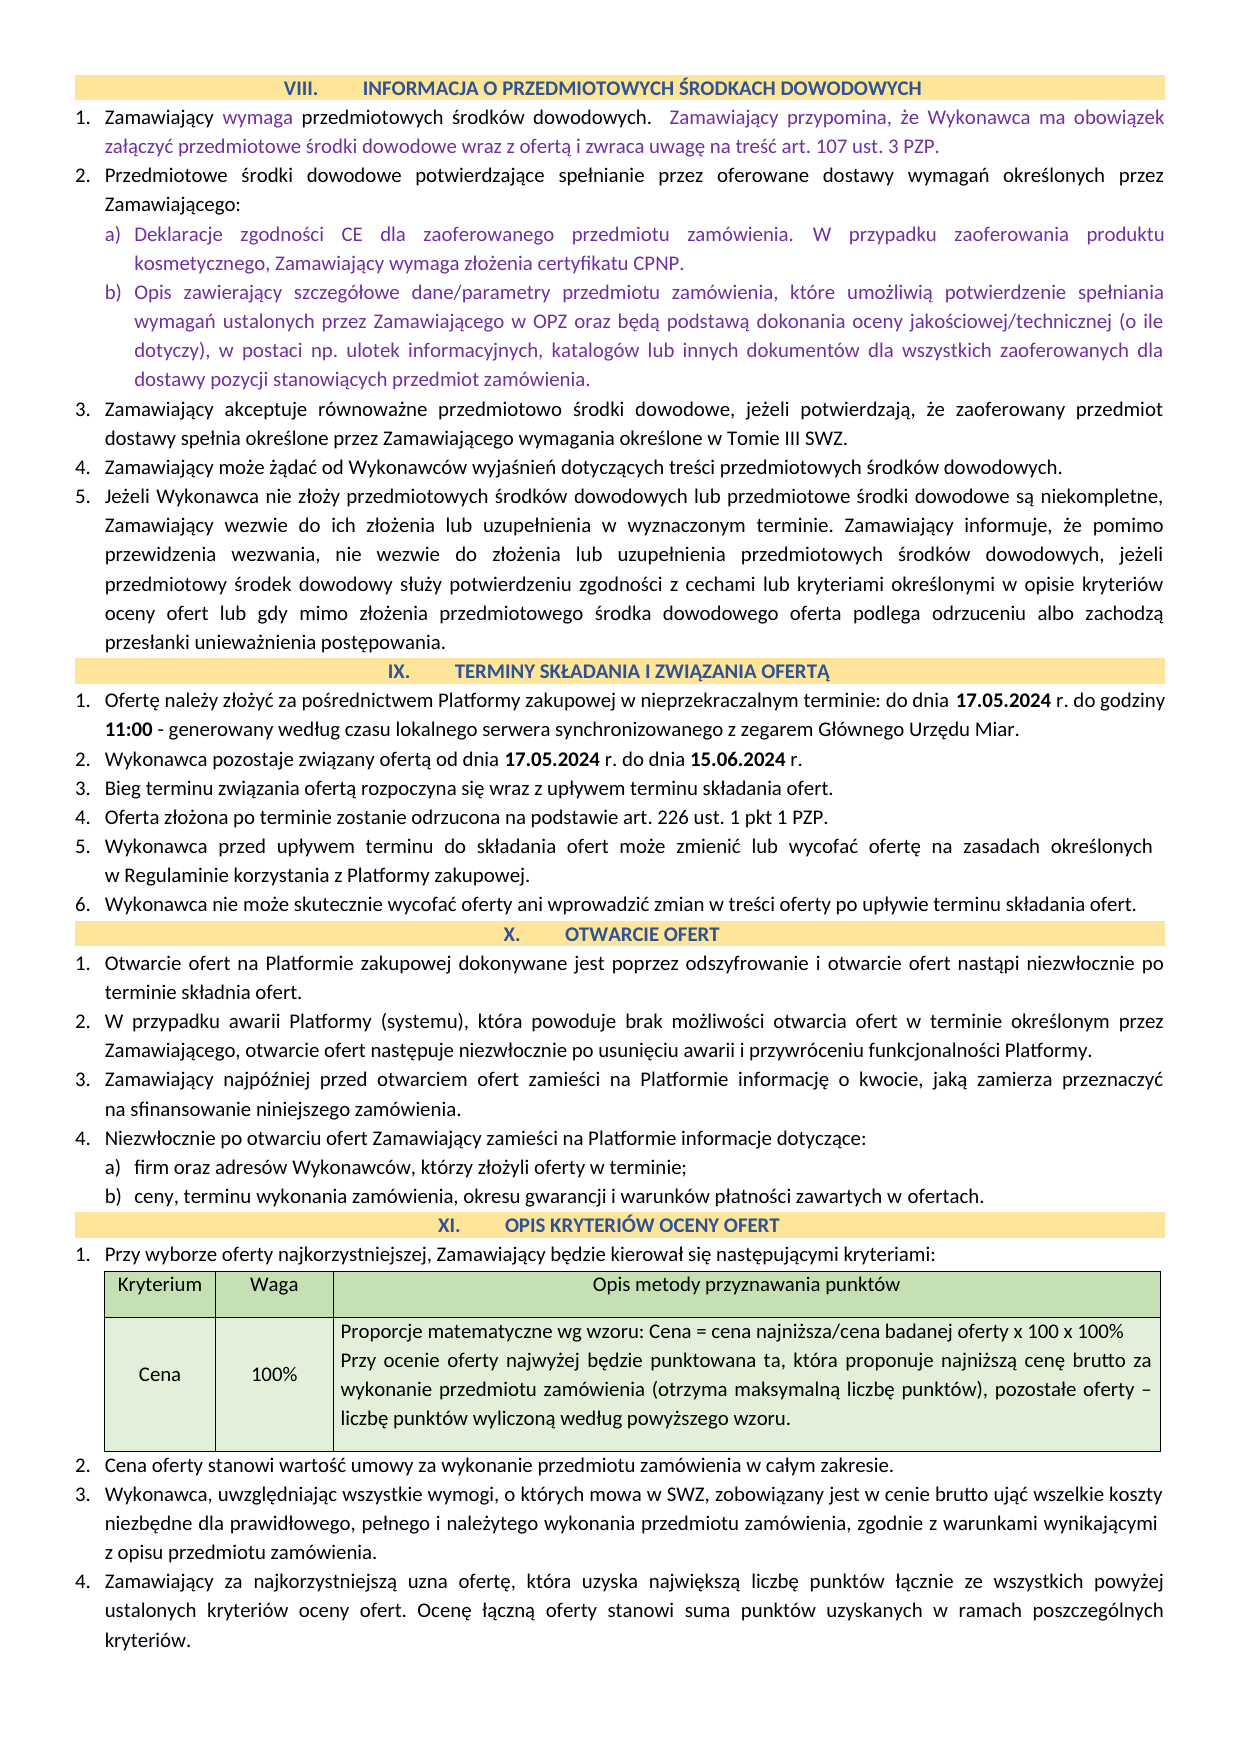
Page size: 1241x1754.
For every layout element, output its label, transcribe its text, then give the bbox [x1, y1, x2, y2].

list Niezwłocznie po otwarciu ofert Zamawiający zamieści na Platformie informacje dotyczące: [75, 1125, 1165, 1150]
list Zamawiający najpóźniej przed otwarciem ofert zamieści na Platformie informację o kwocie, jaką zamierza przeznaczyć na sfinansowanie niniejszego zamówienia. [75, 1067, 1165, 1121]
table_cell Cena [105, 1318, 215, 1451]
list Zamawiający za najkorzystniejszą uzna ofertę, która uzyska największą liczbę punktów łącznie ze wszystkich powyżej ustalonych kryteriów oceny ofert. Ocenę łączną oferty stanowi suma punktów uzyskanych w ramach poszczególnych kryteriów. [75, 1568, 1165, 1652]
list Cena oferty stanowi wartość umowy za wykonanie przedmiotu zamówienia w całym zakresie. [75, 1452, 1165, 1477]
list TERMINY SKŁADANIA I ZWIĄZANIA OFERTĄ [75, 658, 1165, 684]
list Zamawiający może żądać od Wykonawców wyjaśnień dotyczących treści przedmiotowych środków dowodowych. [75, 454, 1165, 479]
list Oferta złożona po terminie zostanie odrzucona na podstawie art. 226 ust. 1 pkt 1 PZP. [75, 804, 1165, 829]
table_cell 100% [216, 1318, 333, 1451]
list Bieg terminu związania ofertą rozpoczyna się wraz z upływem terminu składania ofert. [75, 775, 1165, 800]
list Zamawiający akceptuje równoważne przedmiotowo środki dowodowe, jeżeli potwierdzają, że zaoferowany przedmiot dostawy spełnia określone przez Zamawiającego wymagania określone w Tomie III SWZ. [75, 396, 1165, 450]
list Opis zawierający szczegółowe dane/parametry przedmiotu zamówienia, które umożliwią potwierdzenie spełniania wymagań ustalonych przez Zamawiającego w OPZ oraz będą podstawą dokonania oceny jakościowej/technicznej (o ile dotyczy), w postaci np. ulotek informacyjnych, katalogów lub innych dokumentów dla wszystkich zaoferowanych dla dostawy pozycji stanowiących przedmiot zamówienia. [104, 279, 1165, 392]
table_header Kryterium [105, 1272, 215, 1317]
list W przypadku awarii Platformy (systemu), która powoduje brak możliwości otwarcia ofert w terminie określonym przez Zamawiającego, otwarcie ofert następuje niezwłocznie po usunięciu awarii i przywróceniu funkcjonalności Platformy. [75, 1008, 1165, 1063]
table_header Waga [216, 1272, 333, 1317]
list Ofertę należy złożyć za pośrednictwem Platformy zakupowej w nieprzekraczalnym terminie: do dnia r. do godziny 11:00 - generowany według czasu lokalnego serwera synchronizowanego z zegarem Głównego Urzędu Miar. [75, 687, 1165, 742]
list Przedmiotowe środki dowodowe potwierdzające spełnianie przez oferowane dostawy wymagań określonych przez Zamawiającego: [75, 162, 1165, 217]
list Otwarcie ofert na Platformie zakupowej dokonywane jest poprzez odszyfrowanie i otwarcie ofert nastąpi niezwłocznie po terminie składnia ofert. [75, 950, 1165, 1004]
list OTWARCIE OFERT [75, 921, 1165, 946]
list Wykonawca, uwzględniając wszystkie wymogi, o których mowa w SWZ, zobowiązany jest w cenie brutto ująć wszelkie koszty niezbędne dla prawidłowego, pełnego i należytego wykonania przedmiotu zamówienia, zgodnie z warunkami wynikającymi z opisu przedmiotu zamówienia. [75, 1481, 1165, 1565]
list OPIS KRYTERIÓW OCENY OFERT [75, 1212, 1165, 1238]
list Wykonawca przed upływem terminu do składania ofert może zmienić lub wycofać ofertę na zasadach określonych w Regulaminie korzystania z Platformy zakupowej. [75, 833, 1165, 888]
list INFORMACJA O PRZEDMIOTOWYCH ŚRODKACH DOWODOWYCH [75, 75, 1165, 100]
list ceny, terminu wykonania zamówienia, okresu gwarancji i warunków płatności zawartych w ofertach. [104, 1183, 1165, 1209]
table_cell Proporcje matematyczne wg wzoru: Cena = cena najniższa/cena badanej oferty x 100 x 100% Przy ocenie oferty najwyżej będzie punktowana ta, która proponuje najniższą cenę brutto za wykonanie przedmiotu zamówienia (otrzyma maksymalną liczbę punktów), pozostałe oferty – liczbę punktów wyliczoną według powyższego wzoru. [334, 1318, 1160, 1451]
list Jeżeli Wykonawca nie złoży przedmiotowych środków dowodowych lub przedmiotowe środki dowodowe są niekompletne, Zamawiający wezwie do ich złożenia lub uzupełnienia w wyznaczonym terminie. Zamawiający informuje, że pomimo przewidzenia wezwania, nie wezwie do złożenia lub uzupełnienia przedmiotowych środków dowodowych, jeżeli przedmiotowy środek dowodowy służy potwierdzeniu zgodności z cechami lub kryteriami określonymi w opisie kryteriów oceny ofert lub gdy mimo złożenia przedmiotowego środka dowodowego oferta podlega odrzuceniu albo zachodzą przesłanki unieważnienia postępowania. [75, 483, 1165, 654]
list Wykonawca pozostaje związany ofertą od dnia r. do dnia r. [75, 746, 1165, 771]
list Wykonawca nie może skutecznie wycofać oferty ani wprowadzić zmian w treści oferty po upływie terminu składania ofert. [75, 892, 1165, 917]
table_header Opis metody przyznawania punktów [334, 1272, 1160, 1317]
list Deklaracje zgodności CE dla zaoferowanego przedmiotu zamówienia. W przypadku zaoferowania produktu kosmetycznego, Zamawiający wymaga złożenia certyfikatu CPNP. [104, 221, 1165, 275]
list firm oraz adresów Wykonawców, którzy złożyli oferty w terminie; [104, 1154, 1165, 1179]
list Przy wyborze oferty najkorzystniejszej, Zamawiający będzie kierował się następującymi kryteriami: [75, 1242, 1165, 1267]
list Zamawiający wymaga przedmiotowych środków dowodowych. Zamawiający przypomina, że Wykonawca ma obowiązek załączyć przedmiotowe środki dowodowe wraz z ofertą i zwraca uwagę na treść art. 107 ust. 3 PZP. [75, 104, 1165, 159]
